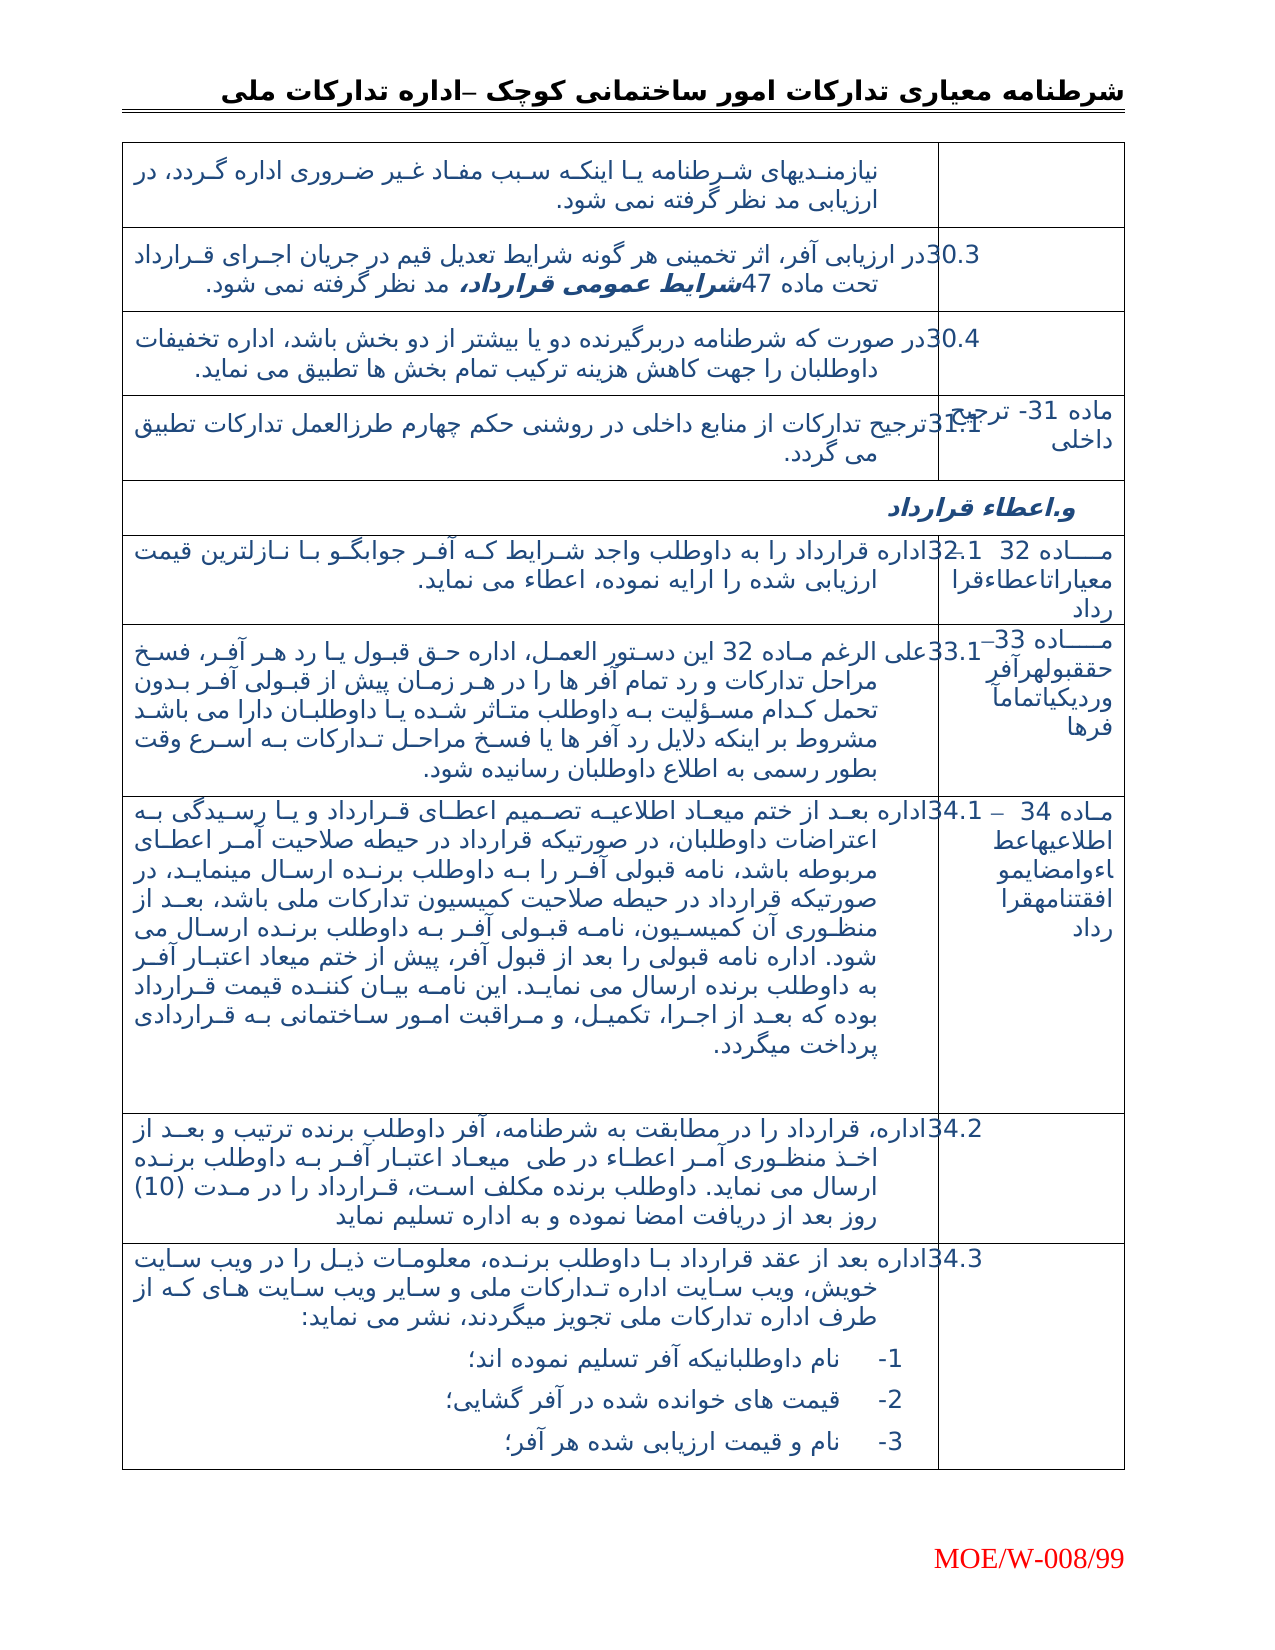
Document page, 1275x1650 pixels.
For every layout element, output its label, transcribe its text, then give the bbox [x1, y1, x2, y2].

table_cell ترجیح تدارکات از منابع داخلی در روشنی حکم چهارم طرزالعمل تدارکات تطبیق می گردد. [123, 396, 938, 480]
table_cell ماده 32 –معیاراتاعطاءقرارداد [939, 536, 1124, 624]
table_cell در ارزیابی آفر، اثر تخمینی هر گونه شرایط تعدیل قیم در جریان اجرای قرارداد تحت ماده 47شرایط عمومی قرارداد، مد نظر گرفته نمی شود. [123, 228, 938, 311]
table_cell [939, 228, 1124, 311]
table_cell ماده 34 –اطلاعیهاعطاءوامضایموافقتنامهقرارداد [939, 797, 1124, 1113]
table_cell [939, 1114, 1124, 1243]
table_cell در صورت که شرطنامه دربرگیرنده دو یا بیشتر از دو بخش باشد، اداره تخفیفات داوطلبان را جهت کاهش هزینه ترکیب تمام بخش ها تطبیق می نماید. [123, 312, 938, 395]
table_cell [123, 1244, 938, 1469]
table_cell ماده 33–حققبولهرآفروردیکیاتمامآفرها [939, 625, 1124, 796]
table_cell و.اعطاء قرارداد [123, 481, 1124, 535]
table_cell [939, 1244, 1124, 1469]
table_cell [123, 143, 938, 227]
table_cell [939, 312, 1124, 395]
table_cell ماده 31- ترجیح داخلی [939, 396, 1124, 480]
table_cell اداره بعد از ختم میعاد اطلاعیه تصمیم اعطای قرارداد و یا رسیدگی به اعتراضات داوطلبان، در صورتیکه قرارداد در حیطه صلاحیت آمر اعطای مربوطه باشد، نامه قبولی آفر را به داوطلب برنده ارسال مینماید، در صورتیکه قرارداد در حیطه صلاحیت کمیسیون تدارکات ملی باشد، بعد از منظوری آن کمیسیون، نامه قبولی آفر به داوطلب برنده ارسال می شود. اداره نامه قبولی را بعد از قبول آفر، پیش از ختم میعاد اعتبار آفر به داوطلب برنده ارسال می نماید. این نامه بیان کننده قیمت قرارداد بوده که بعد از اجرا، تکمیل، و مراقبت امور ساختمانی به قراردادی پرداخت میگردد. [123, 797, 938, 1113]
table_cell اداره قرارداد را به داوطلب واجد شرایط که آفر جوابگو با نازلترین قیمت ارزیابی شده را ارایه نموده، اعطاء می نماید. [123, 536, 938, 624]
table_cell علی الرغم ماده 32 این دستور العمل، اداره حق قبول یا رد هر آفر، فسخ مراحل تدارکات و رد تمام آفر ها را در هر زمان پیش از قبولی آفر بدون تحمل کدام مسؤلیت به داوطلب متاثر شده یا داوطلبان دارا می باشد مشروط بر اینکه دلایل رد آفر ها یا فسخ مراحل تدارکات به اسرع وقت بطور رسمی به اطلاع داوطلبان رسانیده شود. [123, 625, 938, 796]
table_cell اداره، قرارداد را در مطابقت به شرطنامه، آفر داوطلب برنده ترتیب و بعد از اخذ منظوری آمر اعطاء در طی میعاد اعتبار آفر به داوطلب برنده ارسال می نماید. داوطلب برنده مکلف است، قرارداد را در مدت (10) روز بعد از دریافت امضا نموده و به اداره تسلیم نماید [123, 1114, 938, 1243]
